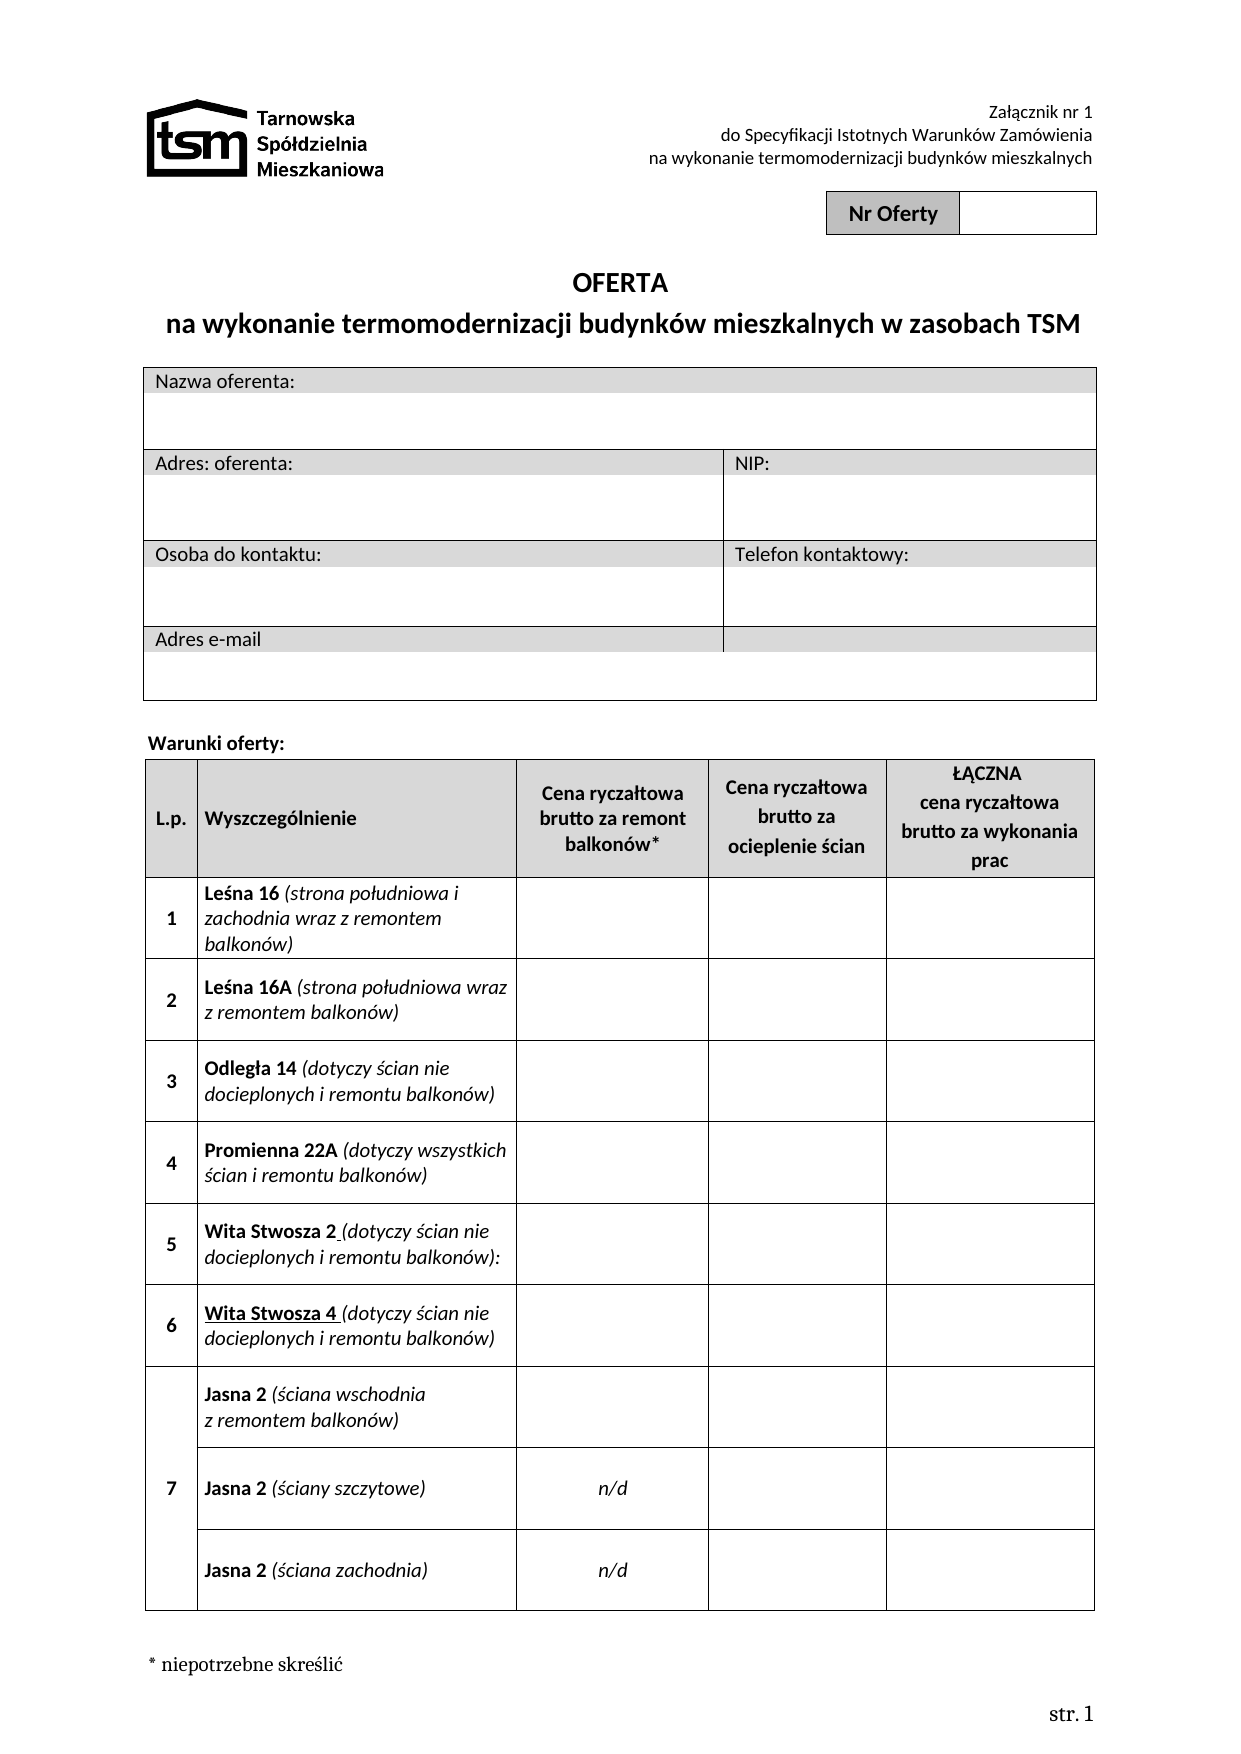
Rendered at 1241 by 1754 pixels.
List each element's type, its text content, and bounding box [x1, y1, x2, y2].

table_cell Adres: oferenta: [144, 450, 723, 475]
table_cell [724, 567, 1096, 626]
table_cell [887, 1041, 1094, 1121]
table_cell [517, 1122, 708, 1203]
table_cell Wita Stwosza 2 (dotyczy ścian nie docieplonych i remontu balkonów): [198, 1204, 516, 1284]
table_header Cena ryczałtowa brutto za ocieplenie ścian [709, 760, 886, 877]
table_cell [887, 1530, 1094, 1610]
table_cell Wita Stwosza 4 (dotyczy ścian nie docieplonych i remontu balkonów) [198, 1285, 516, 1366]
table_cell Leśna 16A (strona południowa wraz z remontem balkonów) [198, 959, 516, 1040]
table_cell [144, 393, 1096, 449]
table_header Nazwa oferenta: [144, 368, 1096, 393]
table_cell Telefon kontaktowy: [724, 541, 1096, 567]
table_cell [709, 1204, 886, 1284]
text na wykonanie termomodernizacji budynków mieszkalnych w zasobach TSM [148, 305, 1093, 341]
table_cell n/d [517, 1448, 708, 1528]
table_cell Adres e-mail [144, 627, 723, 652]
table_cell [709, 1448, 886, 1528]
table_cell [709, 1530, 886, 1610]
table_cell [517, 959, 708, 1040]
picture [146, 99, 384, 177]
table_header L.p. [146, 760, 197, 877]
table_cell [517, 1204, 708, 1284]
table_cell Jasna 2 (ściany szczytowe) [198, 1448, 516, 1528]
table_cell 5 [146, 1204, 197, 1284]
table_cell [709, 959, 886, 1040]
table_cell 2 [146, 959, 197, 1040]
table_cell [887, 878, 1094, 958]
table_cell [144, 475, 723, 540]
table_header [960, 192, 1096, 234]
text OFERTA [148, 264, 1093, 300]
table_cell [517, 878, 708, 958]
table_cell [724, 475, 1096, 540]
table_cell [709, 1367, 886, 1447]
table_cell 4 [146, 1122, 197, 1203]
table_cell [887, 1204, 1094, 1284]
table_cell [517, 1367, 708, 1447]
table_header Nr Oferty [827, 192, 959, 234]
table_cell Leśna 16 (strona południowa i zachodnia wraz z remontem balkonów) [198, 878, 516, 958]
table_cell Osoba do kontaktu: [144, 541, 723, 567]
table_cell [517, 1041, 708, 1121]
table_header Cena ryczałtowa brutto za remont balkonów* [517, 760, 708, 877]
table_cell 3 [146, 1041, 197, 1121]
table_cell [517, 1285, 708, 1366]
table_cell NIP: [724, 450, 1096, 475]
table_header ŁĄCZNA cena ryczałtowa brutto za wykonania prac [887, 760, 1094, 877]
table_cell 1 [146, 878, 197, 958]
table_cell Promienna 22A (dotyczy wszystkich ścian i remontu balkonów) [198, 1122, 516, 1203]
table_cell 7 [146, 1367, 197, 1610]
table_cell 6 [146, 1285, 197, 1366]
table_cell n/d [517, 1530, 708, 1610]
table_cell [887, 959, 1094, 1040]
table_cell Jasna 2 (ściana wschodnia z remontem balkonów) [198, 1367, 516, 1447]
table_cell [709, 1285, 886, 1366]
table_cell Odległa 14 (dotyczy ścian nie docieplonych i remontu balkonów) [198, 1041, 516, 1121]
table_cell [887, 1448, 1094, 1528]
table_cell [887, 1122, 1094, 1203]
table_cell [709, 878, 886, 958]
table_cell [724, 627, 1096, 652]
table_cell Jasna 2 (ściana zachodnia) [198, 1530, 516, 1610]
table_cell [709, 1041, 886, 1121]
table_cell [887, 1285, 1094, 1366]
text Warunki oferty: [148, 730, 1093, 755]
table_header Wyszczególnienie [198, 760, 516, 877]
table_cell [887, 1367, 1094, 1447]
table_cell [144, 652, 1096, 699]
table_cell [709, 1122, 886, 1203]
table_cell [144, 567, 723, 626]
